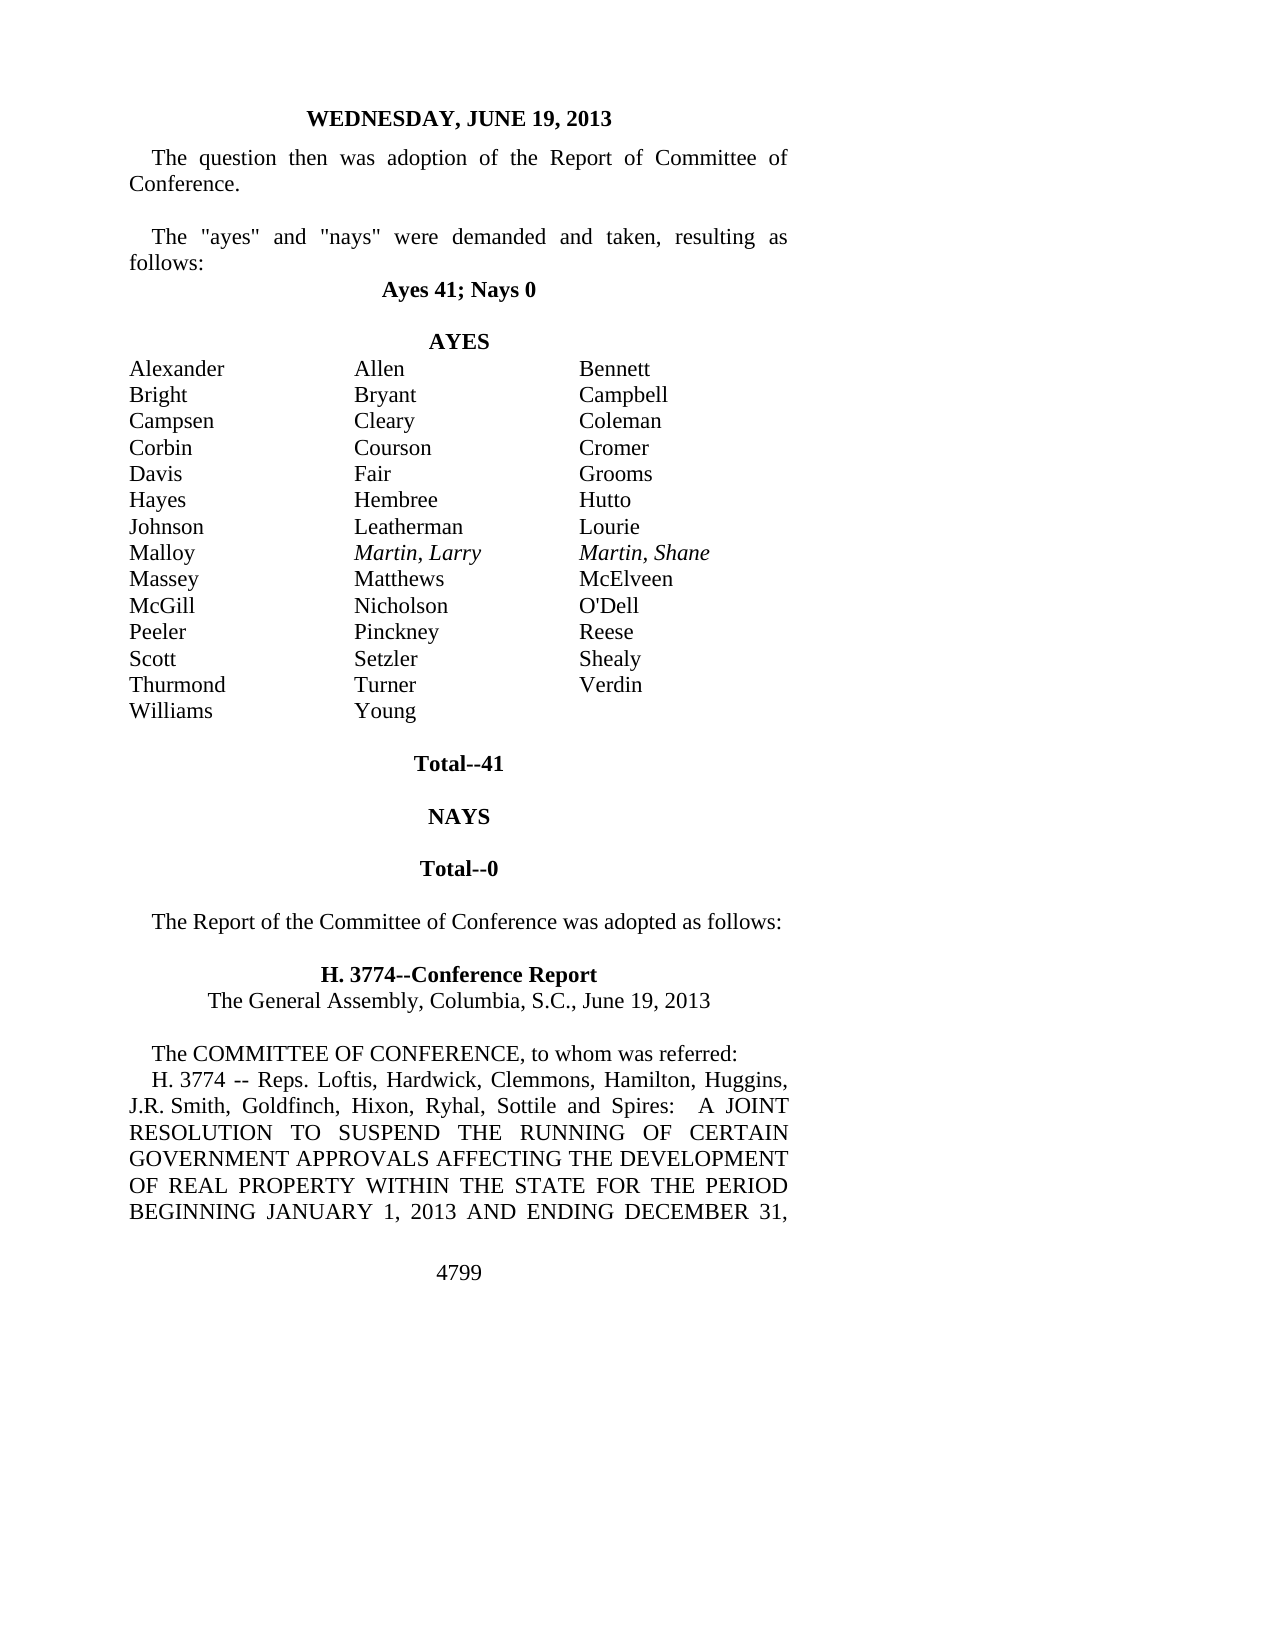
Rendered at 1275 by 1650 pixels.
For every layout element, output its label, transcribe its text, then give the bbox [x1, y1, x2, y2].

text H. 3774--Conference Report [129, 961, 789, 987]
text Peeler Pinckney Reese [129, 618, 789, 644]
text Scott Setzler Shealy [129, 644, 789, 671]
text Williams Young [129, 697, 789, 724]
text Davis Fair Grooms [129, 460, 789, 486]
text McGill Nicholson O'Dell [129, 592, 789, 618]
text NAYS [129, 803, 789, 829]
text The COMMITTEE OF CONFERENCE, to whom was referred: [129, 1040, 789, 1066]
text Hayes Hembree Hutto [129, 486, 789, 513]
text Ayes 41; Nays 0 [129, 276, 789, 302]
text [129, 1066, 789, 1224]
text Total--0 [129, 855, 789, 882]
text AYES [129, 328, 789, 355]
text The "ayes" and "nays" were demanded and taken, resulting as follows: [129, 223, 789, 276]
text Johnson Leatherman Lourie [129, 513, 789, 539]
text The Report of the Committee of Conference was adopted as follows: [129, 908, 789, 934]
text The question then was adoption of the Report of Committee of Conference. [129, 144, 789, 197]
text Alexander Allen Bennett [129, 355, 789, 381]
text Total--41 [129, 750, 789, 776]
text Bright Bryant Campbell [129, 381, 789, 407]
text Thurmond Turner Verdin [129, 671, 789, 697]
text Campsen Cleary Coleman [129, 407, 789, 434]
text Corbin Courson Cromer [129, 434, 789, 460]
text Massey Matthews McElveen [129, 566, 789, 592]
text Malloy Martin, Larry Martin, Shane [129, 539, 789, 566]
text The General Assembly, Columbia, S.C., June 19, 2013 [129, 987, 789, 1013]
